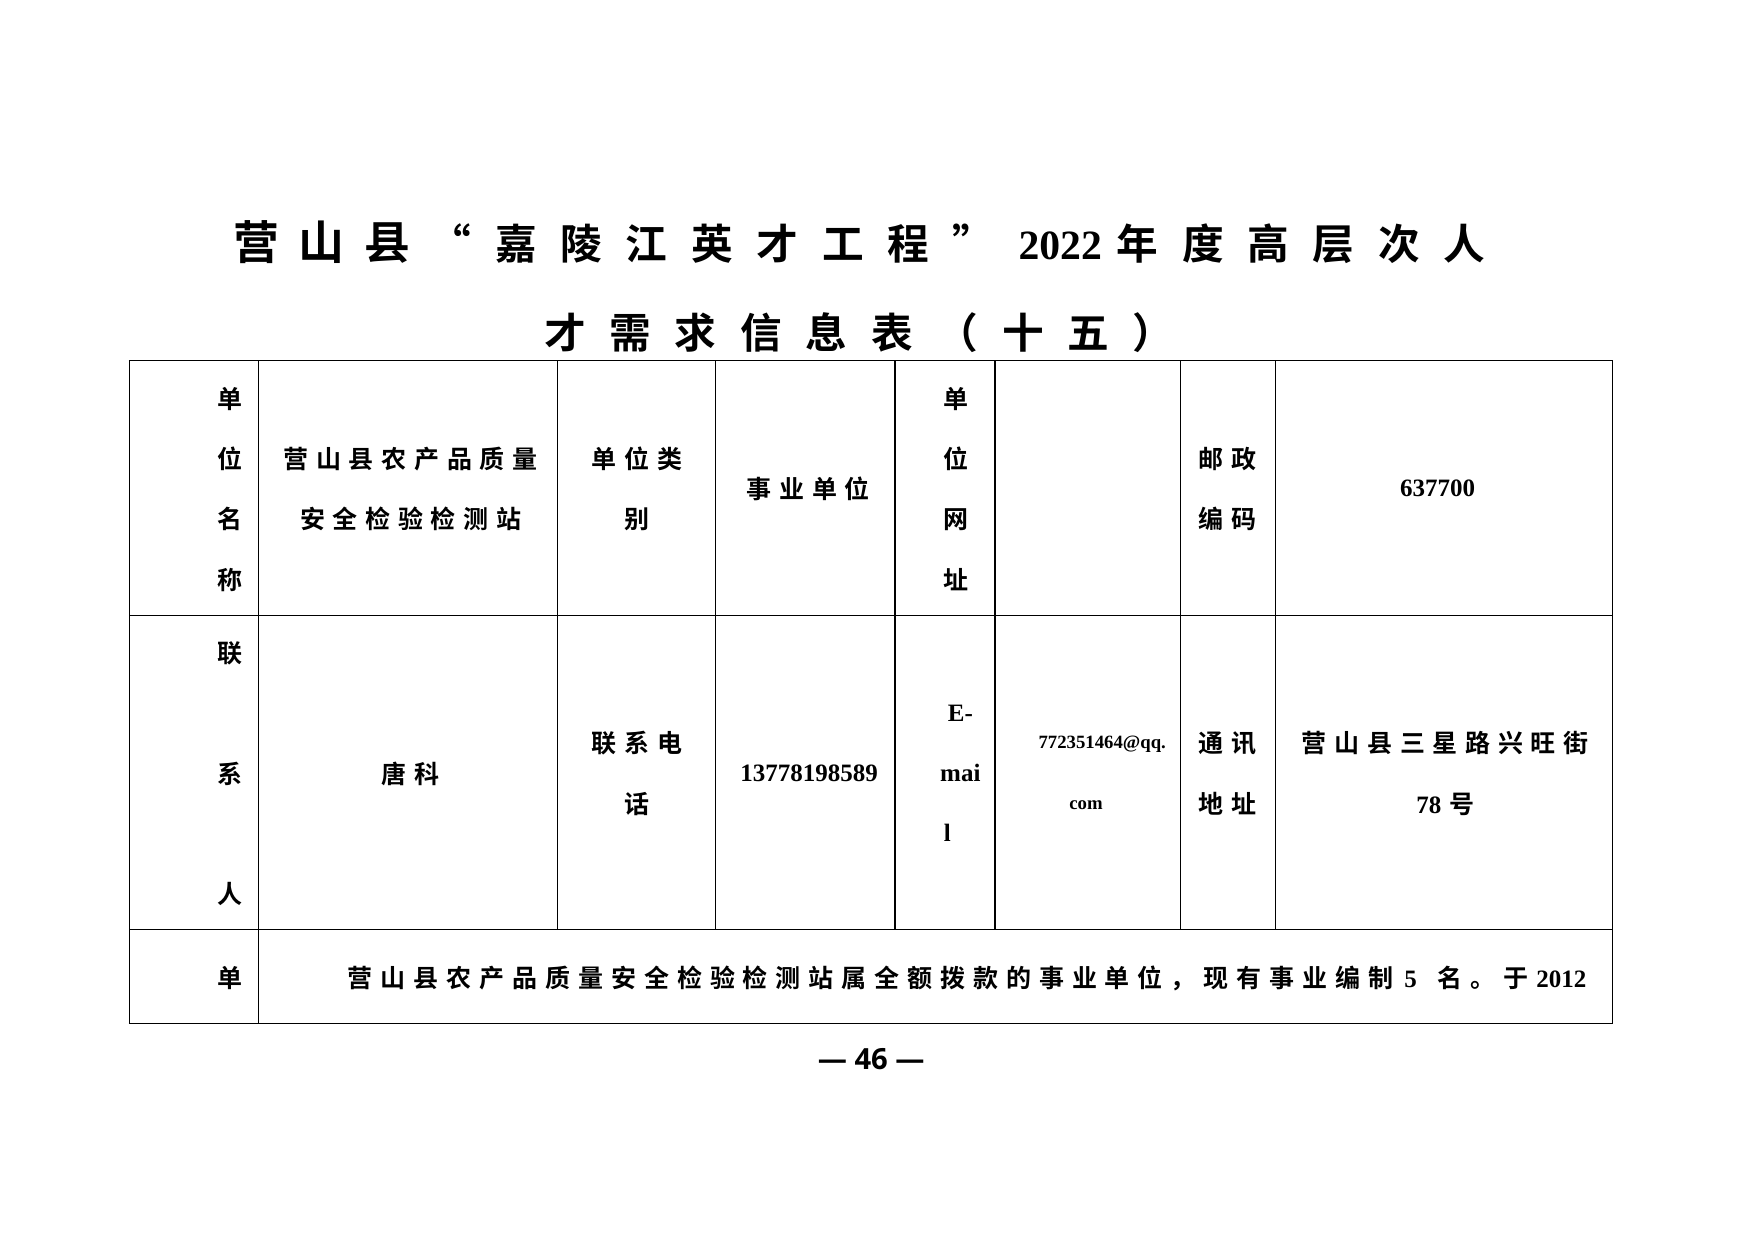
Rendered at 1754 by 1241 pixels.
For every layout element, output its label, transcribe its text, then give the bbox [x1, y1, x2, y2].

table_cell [259, 930, 1612, 1023]
table_cell 联 系 人 [130, 616, 258, 929]
table_header [996, 361, 1180, 614]
table_cell 唐科 [259, 616, 557, 929]
table_header 637700 [1276, 361, 1612, 614]
text 营山县“嘉陵江英才工程”2022年度高层次人才需求信息表（十五） [217, 179, 1525, 360]
table_header 单位类别 [558, 361, 715, 614]
table_header 单位 网址 [896, 361, 994, 614]
table_cell 联系电话 [558, 616, 715, 929]
table_header 邮政 编码 [1181, 361, 1275, 614]
table_cell 772351464@qq.com [996, 616, 1180, 929]
table_cell 单位简介(200字左右) [130, 930, 258, 1023]
table_cell 营山县三星路兴旺街78号 [1276, 616, 1612, 929]
table_cell E-mail [896, 616, 994, 929]
table_header 单位名称 [130, 361, 258, 614]
table_header 事业单位 [716, 361, 894, 614]
table_header 营山县农产品质量安全检验检测站 [259, 361, 557, 614]
table_cell 通讯 地址 [1181, 616, 1275, 929]
table_cell 13778198589 [716, 616, 894, 929]
